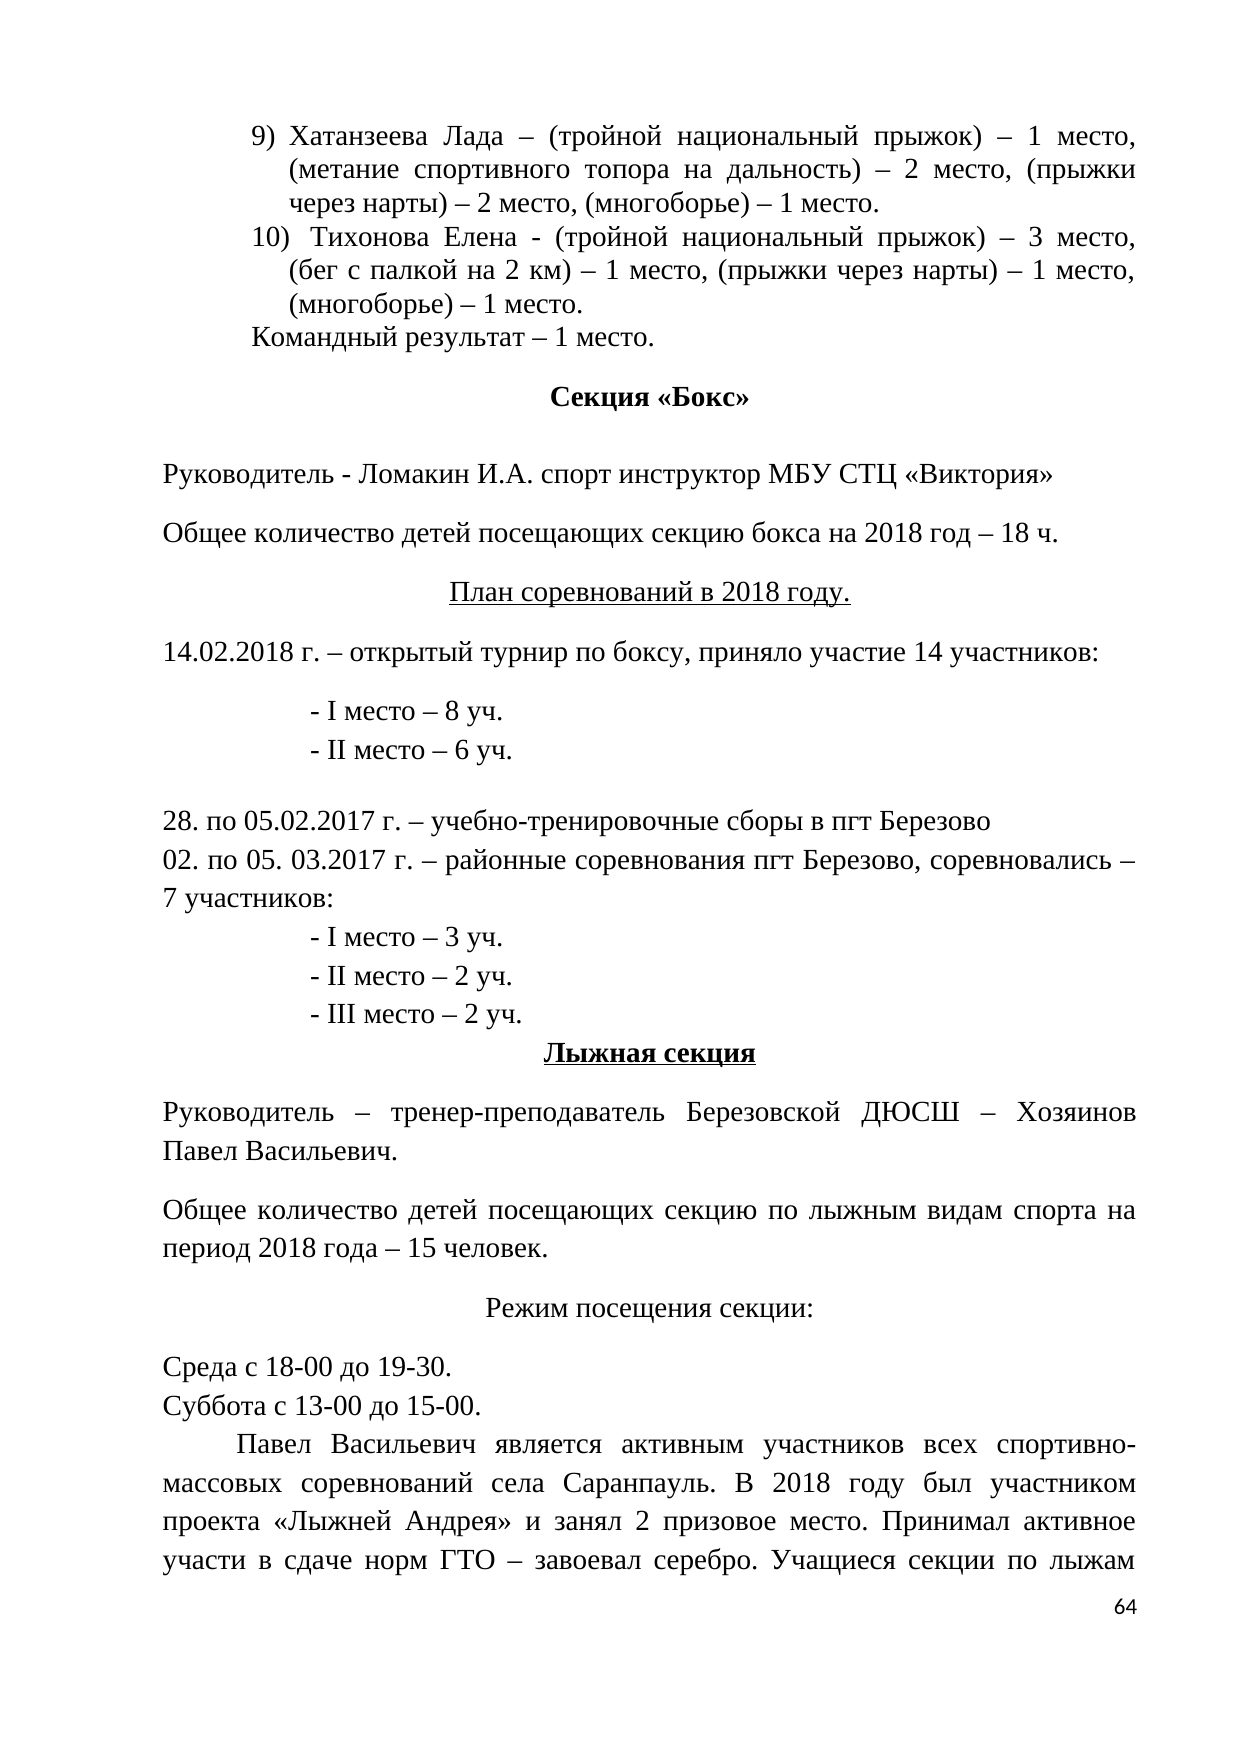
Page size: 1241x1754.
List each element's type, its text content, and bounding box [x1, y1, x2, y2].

list Хатанзеева Лада – (тройной национальный прыжок) – 1 место, (метание спортивного топора на дальность) – 2 место, (прыжки через нарты) – 2 место, (многоборье) – 1 место. [251, 118, 1137, 219]
text План соревнований в 2018 году. [162, 574, 1137, 608]
text 02. по 05. 03.2017 г. – районные соревнования пгт Березово, соревновались – 7 участников: [162, 842, 1137, 914]
text Руководитель – тренер-преподаватель Березовской ДЮСШ – Хозяинов Павел Васильевич. [162, 1094, 1137, 1166]
text Режим посещения секции: [162, 1290, 1137, 1323]
text Суббота с 13-00 до 15-00. [162, 1388, 1137, 1421]
text Командный результат – 1 место. [162, 319, 1137, 353]
text Секция «Бокс» [162, 379, 1137, 412]
text - II место – 6 уч. [162, 732, 1137, 765]
text - III место – 2 уч. [236, 996, 1137, 1030]
text - I место – 3 уч. [162, 919, 1137, 953]
text Руководитель - Ломакин И.А. спорт инструктор МБУ СТЦ «Виктория» [162, 456, 1137, 489]
text Общее количество детей посещающих секцию бокса на 2018 год – 18 ч. [162, 515, 1137, 549]
text - I место – 8 уч. [162, 693, 1137, 727]
text 14.02.2018 г. – открытый турнир по боксу, приняло участие 14 участников: [162, 634, 1137, 667]
text Лыжная секция [162, 1035, 1137, 1068]
text 28. по 05.02.2017 г. – учебно-тренировочные сборы в пгт Березово [162, 803, 1137, 837]
text Общее количество детей посещающих секцию по лыжным видам спорта на период 2018 года – 15 человек. [162, 1192, 1137, 1264]
text - II место – 2 уч. [162, 958, 1137, 991]
text Среда с 18-00 до 19-30. [162, 1349, 1137, 1383]
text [162, 1426, 1137, 1576]
list Тихонова Елена - (тройной национальный прыжок) – 3 место, (бег с палкой на 2 км) – 1 место, (прыжки через нарты) – 1 место, (многоборье) – 1 место. [251, 219, 1137, 319]
